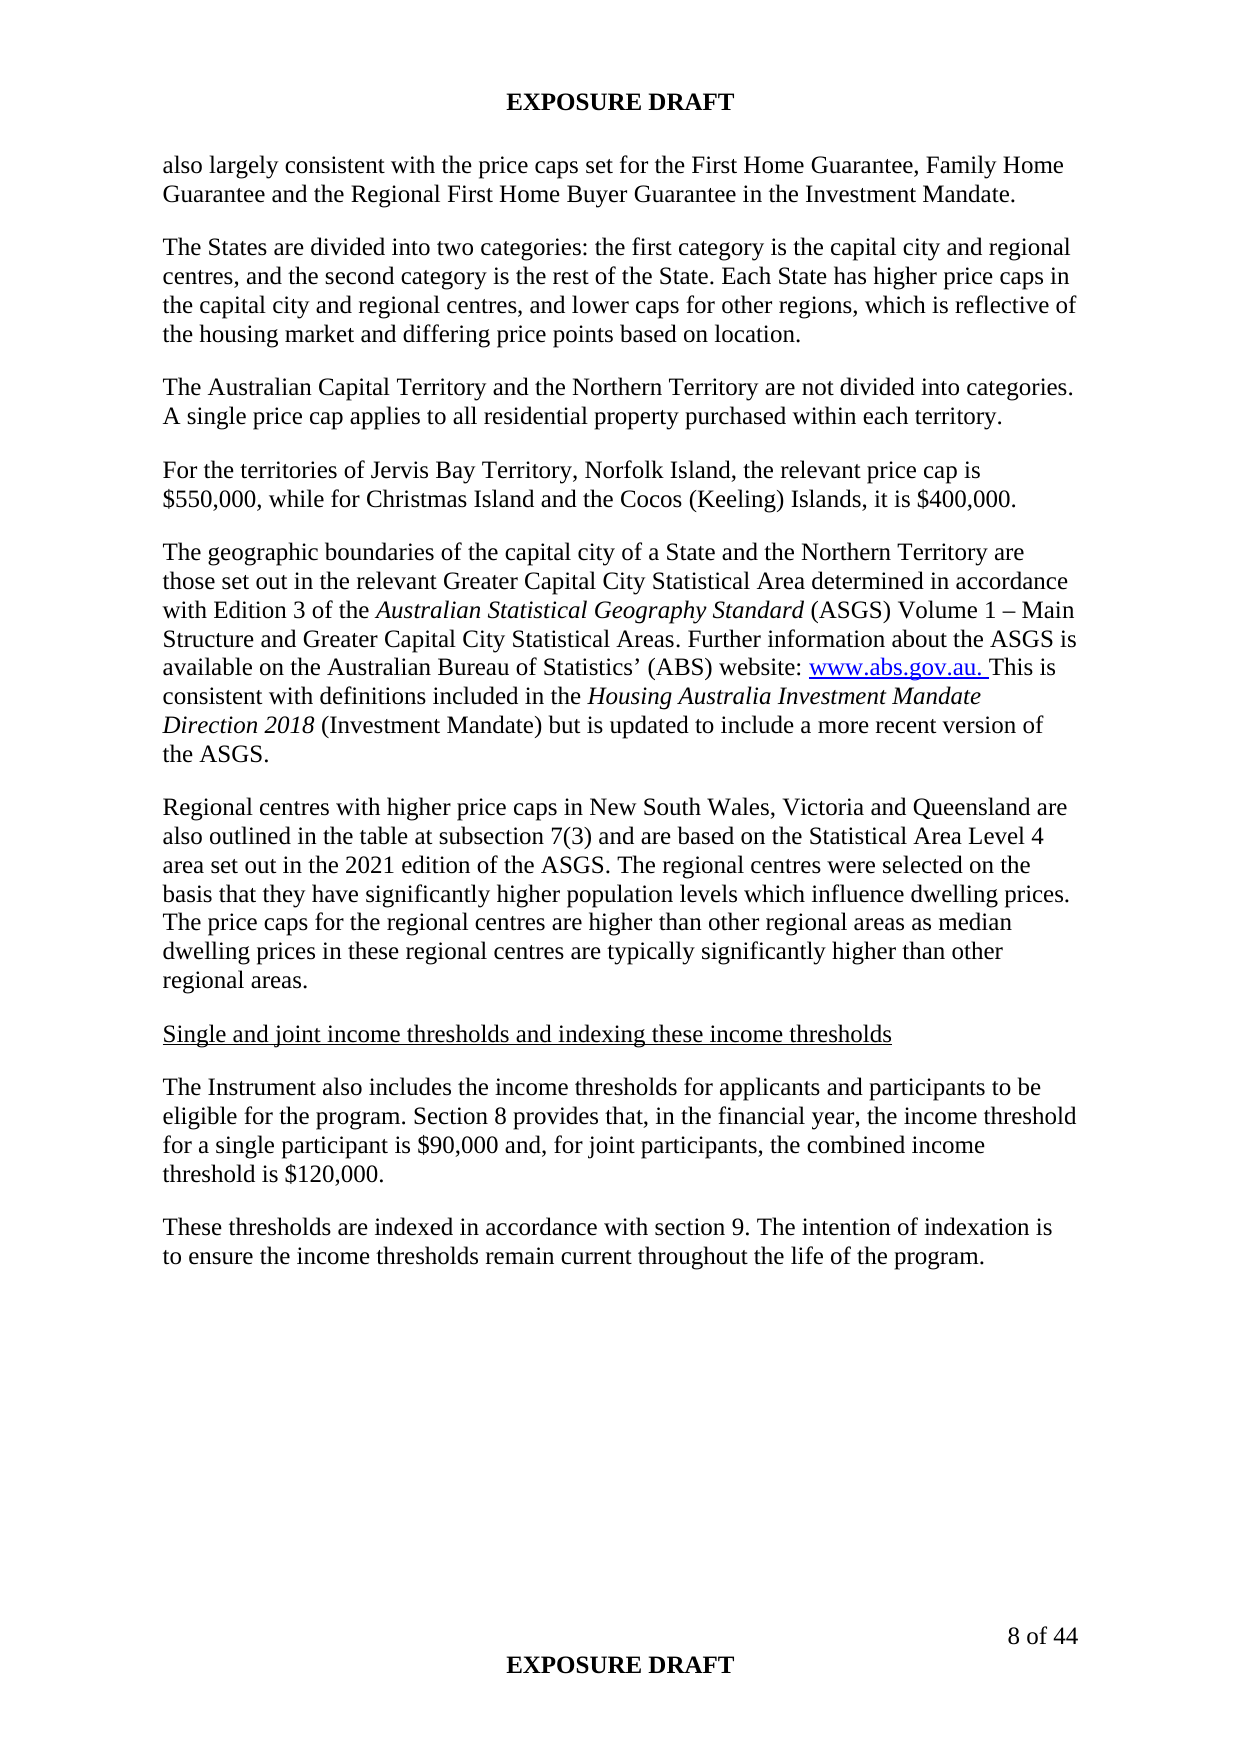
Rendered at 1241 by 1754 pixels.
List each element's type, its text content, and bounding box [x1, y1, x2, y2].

text The States are divided into two categories: the first category is the capital city and regional centres, and the second category is the rest of the State. Each State has higher price caps in the capital city and regional centres, and lower caps for other regions, which is reflective of the housing market and differing price points based on location. [162, 232, 1078, 347]
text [162, 150, 1078, 207]
text The geographic boundaries of the capital city of a State and the Northern Territory are those set out in the relevant Greater Capital City Statistical Area determined in accordance with Edition 3 of the Australian Statistical Geography Standard (ASGS) Volume 1 – Main Structure and Greater Capital City Statistical Areas. Further information about the ASGS is available on the Australian Bureau of Statistics’ (ABS) website: www.abs.gov.au. This is consistent with definitions included in the Housing Australia Investment Mandate Direction 2018 (Investment Mandate) but is updated to include a more recent version of the ASGS. [162, 537, 1078, 767]
text These thresholds are indexed in accordance with section 9. The intention of indexation is to ensure the income thresholds remain current throughout the life of the program. [162, 1212, 1078, 1270]
text Single and joint income thresholds and indexing these income thresholds [162, 1019, 1078, 1047]
text Regional centres with higher price caps in New South Wales, Victoria and Queensland are also outlined in the table at subsection 7(3) and are based on the Statistical Area Level 4 area set out in the 2021 edition of the ASGS. The regional centres were selected on the basis that they have significantly higher population levels which influence dwelling prices. The price caps for the regional centres are higher than other regional areas as median dwelling prices in these regional centres are typically significantly higher than other regional areas. [162, 792, 1078, 994]
text The Instrument also includes the income thresholds for applicants and participants to be eligible for the program. Section 8 provides that, in the financial year, the income threshold for a single participant is $90,000 and, for joint participants, the combined income threshold is $120,000. [162, 1072, 1078, 1187]
text The Australian Capital Territory and the Northern Territory are not divided into categories. A single price cap applies to all residential property purchased within each territory. [162, 372, 1078, 430]
text For the territories of Jervis Bay Territory, Norfolk Island, the relevant price cap is $550,000, while for Christmas Island and the Cocos (Keeling) Islands, it is $400,000. [162, 455, 1078, 512]
